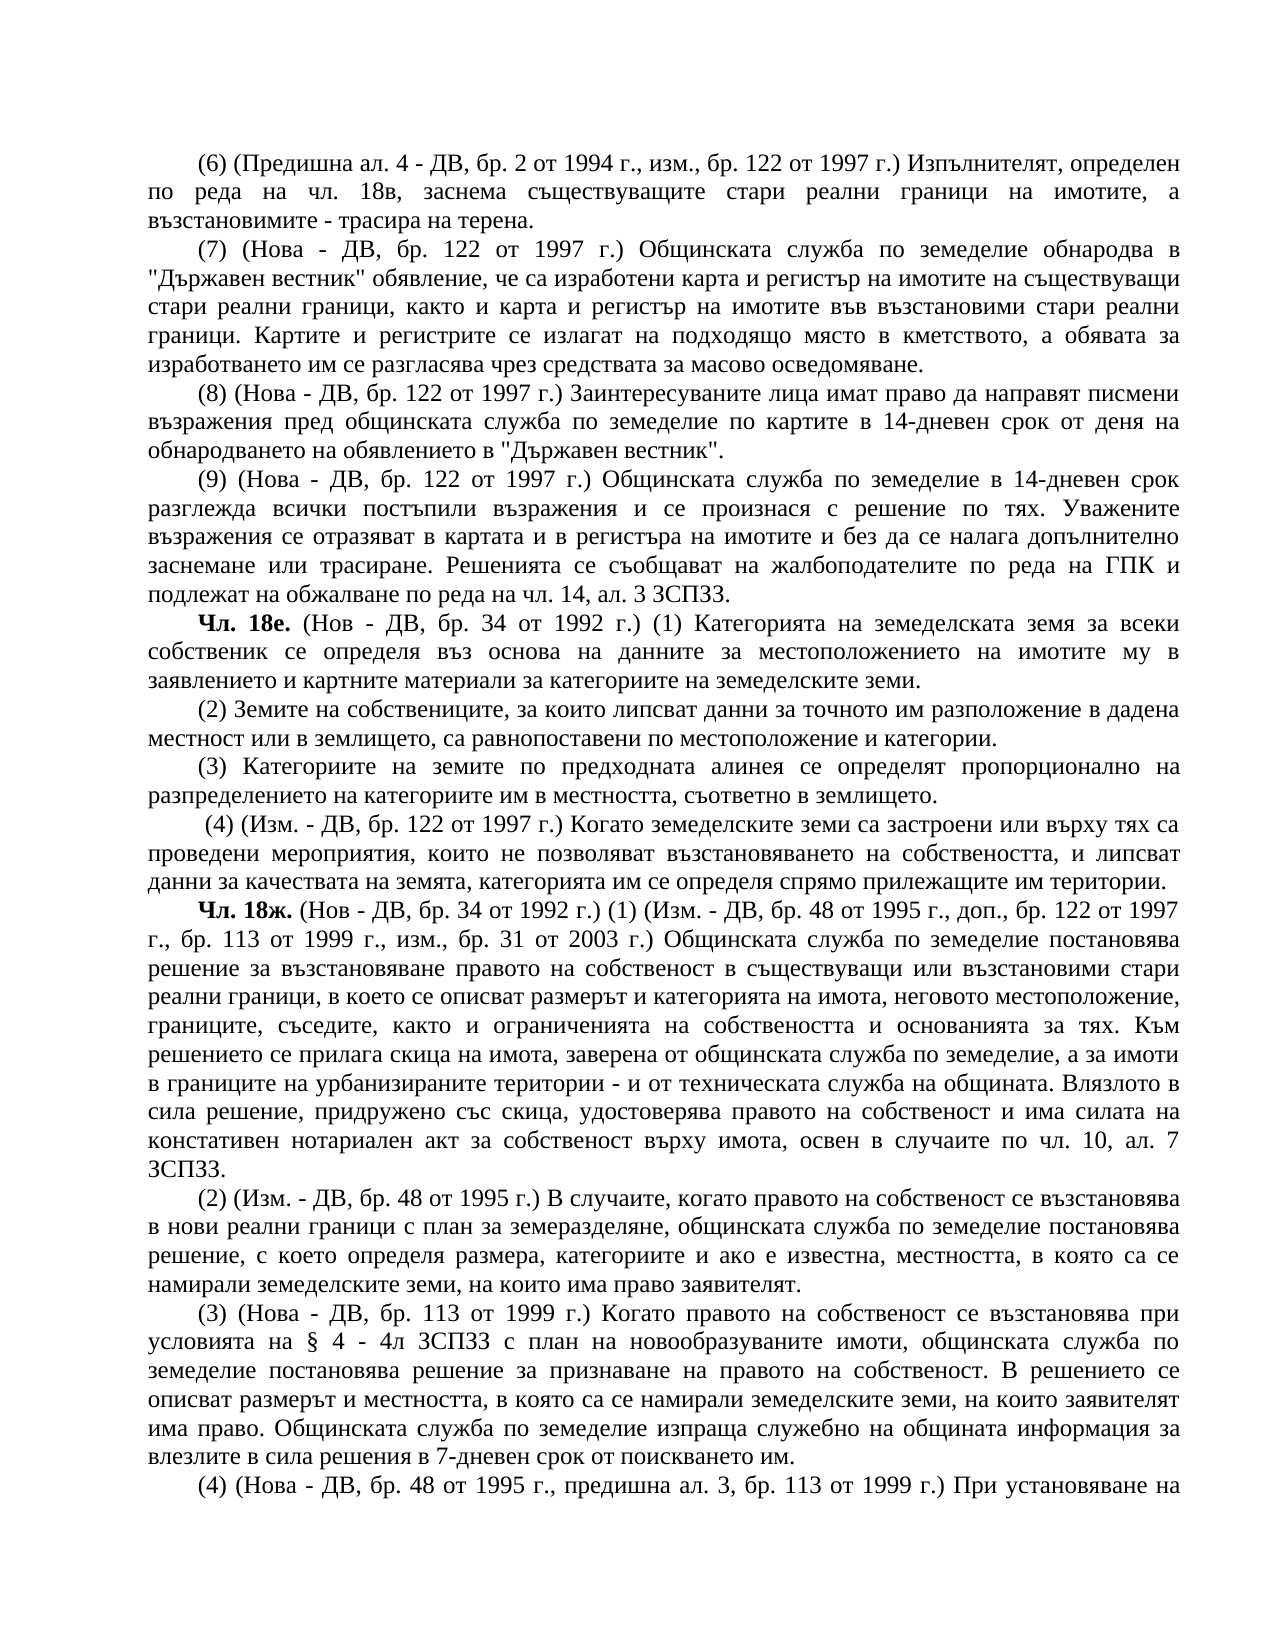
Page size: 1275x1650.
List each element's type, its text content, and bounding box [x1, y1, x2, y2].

text (8) (Нова - ДВ, бр. 122 от 1997 г.) Заинтересуваните лица имат право да направят писмени възражения пред общинската служба по земеделие по картите в 14-дневен срок от деня на обнародването на обявлението в "Държавен вестник". [148, 378, 1181, 464]
text (3) Категориите на земите по предходната алинея се определят пропорционално на разпределението на категориите им в местността, съответно в землището. [148, 751, 1181, 809]
text Чл. 18е. (Нов - ДВ, бр. 34 от 1992 г.) (1) Категорията на земеделската земя за всеки собственик се определя въз основа на данните за местоположението на имотите му в заявлението и картните материали за категориите на земеделските земи. [148, 608, 1181, 694]
text (7) (Нова - ДВ, бр. 122 от 1997 г.) Общинската служба по земеделие обнародва в "Държавен вестник" обявление, че са изработени карта и регистър на имотите на съществуващи стари реални граници, както и карта и регистър на имотите във възстановими стари реални граници. Картите и регистрите се излагат на подходящо място в кметството, а обявата за изработването им се разгласява чрез средствата за масово осведомяване. [148, 234, 1181, 378]
text (6) (Предишна ал. 4 - ДВ, бр. 2 от 1994 г., изм., бр. 122 от 1997 г.) Изпълнителят, определен по реда на чл. 18в, заснема съществуващите стари реални граници на имотите, а възстановимите - трасира на терена. [148, 148, 1181, 234]
text (2) Земите на собствениците, за които липсват данни за точното им разположение в дадена местност или в землището, са равнопоставени по местоположение и категории. [148, 694, 1181, 751]
text Чл. 18ж. (Нов - ДВ, бр. 34 от 1992 г.) (1) (Изм. - ДВ, бр. 48 от 1995 г., доп., бр. 122 от 1997 г., бр. 113 от 1999 г., изм., бр. 31 от 2003 г.) Общинската служба по земеделие постановява решение за възстановяване правото на собственост в съществуващи или възстановими стари реални граници, в което се описват размерът и категорията на имота, неговото местоположение, границите, съседите, както и ограниченията на собствеността и основанията за тях. Към решението се прилага скица на имота, заверена от общинската служба по земеделие, а за имоти в границите на урбанизираните територии - и от техническата служба на общината. Влязлото в сила решение, придружено със скица, удостоверява правото на собственост и има силата на констативен нотариален акт за собственост върху имота, освен в случаите по чл. 10, ал. 7 ЗСПЗЗ. [148, 895, 1181, 1183]
text (2) (Изм. - ДВ, бр. 48 от 1995 г.) В случаите, когато правото на собственост се възстановява в нови реални граници с план за земеразделяне, общинската служба по земеделие постановява решение, с което определя размера, категориите и ако е известна, местността, в която са се намирали земеделските земи, на които има право заявителят. [148, 1183, 1181, 1298]
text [148, 1470, 1181, 1499]
text (3) (Нова - ДВ, бр. 113 от 1999 г.) Когато правото на собственост се възстановява при условията на § 4 - 4л ЗСПЗЗ с план на новообразуваните имоти, общинската служба по земеделие постановява решение за признаване на правото на собственост. В решението се описват размерът и местността, в която са се намирали земеделските земи, на които заявителят има право. Общинската служба по земеделие изпраща служебно на общината информация за влезлите в сила решения в 7-дневен срок от поискването им. [148, 1298, 1181, 1470]
text (4) (Изм. - ДВ, бр. 122 от 1997 г.) Когато земеделските земи са застроени или върху тях са проведени мероприятия, които не позволяват възстановяването на собствеността, и липсват данни за качествата на земята, категорията им се определя спрямо прилежащите им територии. [148, 809, 1181, 895]
text (9) (Нова - ДВ, бр. 122 от 1997 г.) Общинската служба по земеделие в 14-дневен срок разглежда всички постъпили възражения и се произнася с решение по тях. Уважените възражения се отразяват в картата и в регистъра на имотите и без да се налага допълнително заснемане или трасиране. Решенията се съобщават на жалбоподателите по реда на ГПК и подлежат на обжалване по реда на чл. 14, ал. 3 ЗСПЗЗ. [148, 464, 1181, 608]
